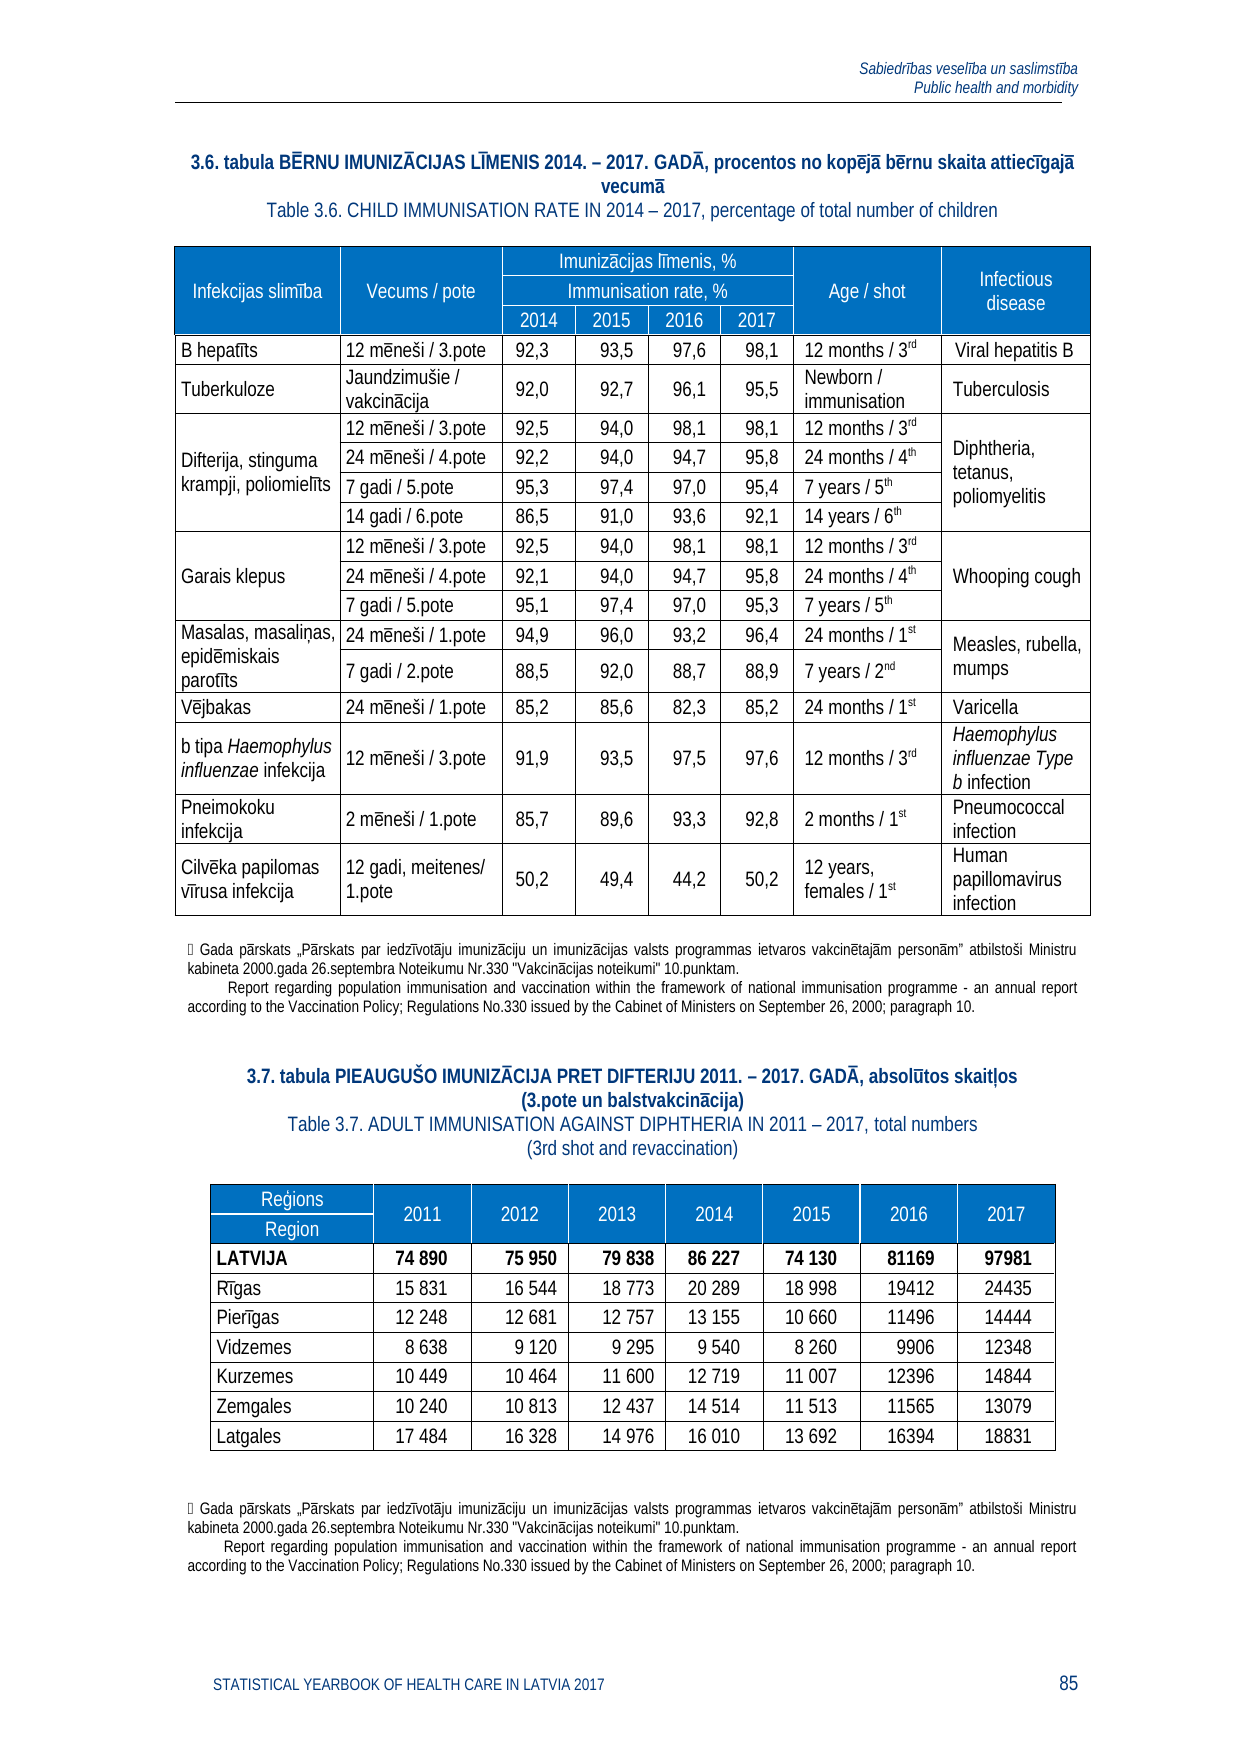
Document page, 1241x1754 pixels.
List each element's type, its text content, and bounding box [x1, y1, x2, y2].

text Gada pārskats „Pārskats par iedzīvotāju imunizāciju un imunizācijas valsts programmas ietvaros vakcinētajām personām” atbilstoši Ministru kabineta 2000.gada 26.septembra Noteikumu Nr.330 "Vakcinācijas noteikumi" 10.punktam. [187, 939, 1078, 978]
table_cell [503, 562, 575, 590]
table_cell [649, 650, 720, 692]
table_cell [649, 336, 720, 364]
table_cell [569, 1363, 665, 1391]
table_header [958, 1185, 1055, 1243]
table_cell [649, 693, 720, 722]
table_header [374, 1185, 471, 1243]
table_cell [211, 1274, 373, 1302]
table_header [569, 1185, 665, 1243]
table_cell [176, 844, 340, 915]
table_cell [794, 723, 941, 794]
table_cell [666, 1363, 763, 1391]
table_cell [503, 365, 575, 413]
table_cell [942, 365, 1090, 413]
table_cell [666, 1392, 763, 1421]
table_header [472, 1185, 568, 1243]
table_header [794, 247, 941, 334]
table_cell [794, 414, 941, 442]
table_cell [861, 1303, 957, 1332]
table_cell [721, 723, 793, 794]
subtitle Table 3.7. ADULT IMMUNISATION AGAINST DIPHTHERIA IN 2011 – 2017, total numbers (3rd shot and revaccination) [187, 1112, 1078, 1160]
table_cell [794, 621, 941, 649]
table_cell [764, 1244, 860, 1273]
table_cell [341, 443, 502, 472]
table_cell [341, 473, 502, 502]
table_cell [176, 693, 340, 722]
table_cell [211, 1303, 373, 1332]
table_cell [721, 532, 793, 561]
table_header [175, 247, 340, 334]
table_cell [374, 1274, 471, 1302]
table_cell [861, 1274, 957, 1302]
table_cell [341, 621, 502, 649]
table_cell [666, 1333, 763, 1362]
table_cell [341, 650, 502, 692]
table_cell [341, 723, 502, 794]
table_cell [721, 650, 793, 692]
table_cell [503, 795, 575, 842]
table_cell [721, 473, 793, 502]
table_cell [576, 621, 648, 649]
text Gada pārskats „Pārskats par iedzīvotāju imunizāciju un imunizācijas valsts programmas ietvaros vakcinētajām personām” atbilstoši Ministru kabineta 2000.gada 26.septembra Noteikumu Nr.330 "Vakcinācijas noteikumi" 10.punktam. [187, 1498, 1078, 1537]
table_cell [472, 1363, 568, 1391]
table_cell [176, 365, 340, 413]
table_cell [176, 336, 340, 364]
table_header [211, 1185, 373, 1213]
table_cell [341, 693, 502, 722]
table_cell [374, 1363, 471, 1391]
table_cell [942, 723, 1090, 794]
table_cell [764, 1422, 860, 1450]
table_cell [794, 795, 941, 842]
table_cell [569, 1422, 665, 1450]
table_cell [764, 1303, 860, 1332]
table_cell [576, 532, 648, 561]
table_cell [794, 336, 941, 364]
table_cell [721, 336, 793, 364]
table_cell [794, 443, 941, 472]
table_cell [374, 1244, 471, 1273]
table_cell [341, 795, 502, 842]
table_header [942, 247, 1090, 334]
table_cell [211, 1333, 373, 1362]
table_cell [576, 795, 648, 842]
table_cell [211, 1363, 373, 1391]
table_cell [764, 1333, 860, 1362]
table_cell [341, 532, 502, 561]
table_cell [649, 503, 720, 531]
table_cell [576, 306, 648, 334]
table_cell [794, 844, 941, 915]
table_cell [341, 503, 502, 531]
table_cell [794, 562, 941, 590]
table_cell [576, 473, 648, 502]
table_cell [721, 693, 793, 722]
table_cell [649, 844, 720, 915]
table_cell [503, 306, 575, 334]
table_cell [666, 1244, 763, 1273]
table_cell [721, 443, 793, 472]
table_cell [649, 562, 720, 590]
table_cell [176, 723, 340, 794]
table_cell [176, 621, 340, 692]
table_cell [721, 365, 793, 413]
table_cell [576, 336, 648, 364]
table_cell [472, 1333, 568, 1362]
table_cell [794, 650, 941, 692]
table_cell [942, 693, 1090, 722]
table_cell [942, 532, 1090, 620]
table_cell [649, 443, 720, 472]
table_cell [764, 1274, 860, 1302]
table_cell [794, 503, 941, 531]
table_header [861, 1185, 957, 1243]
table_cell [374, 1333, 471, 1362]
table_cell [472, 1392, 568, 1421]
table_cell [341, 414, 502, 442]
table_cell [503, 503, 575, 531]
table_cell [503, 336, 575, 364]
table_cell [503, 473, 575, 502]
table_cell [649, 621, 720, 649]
subtitle 3.7. tabula PIEAUGUŠO IMUNIZĀCIJA PRET DIFTERIJU 2011. – 2017. GADĀ, absolūtos skaitļos (3.pote un balstvakcinācija) [187, 1064, 1078, 1112]
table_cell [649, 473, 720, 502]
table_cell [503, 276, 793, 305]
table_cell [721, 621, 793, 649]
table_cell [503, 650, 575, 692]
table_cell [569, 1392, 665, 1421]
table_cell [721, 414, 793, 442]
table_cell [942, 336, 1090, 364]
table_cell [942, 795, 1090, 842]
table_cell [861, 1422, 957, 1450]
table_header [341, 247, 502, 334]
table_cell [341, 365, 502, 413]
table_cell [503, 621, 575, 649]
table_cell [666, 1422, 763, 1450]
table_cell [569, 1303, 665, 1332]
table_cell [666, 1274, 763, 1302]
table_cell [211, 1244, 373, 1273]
subtitle Table 3.6. CHILD IMMUNISATION RATE IN 2014 – 2017, percentage of total number of children [187, 198, 1078, 222]
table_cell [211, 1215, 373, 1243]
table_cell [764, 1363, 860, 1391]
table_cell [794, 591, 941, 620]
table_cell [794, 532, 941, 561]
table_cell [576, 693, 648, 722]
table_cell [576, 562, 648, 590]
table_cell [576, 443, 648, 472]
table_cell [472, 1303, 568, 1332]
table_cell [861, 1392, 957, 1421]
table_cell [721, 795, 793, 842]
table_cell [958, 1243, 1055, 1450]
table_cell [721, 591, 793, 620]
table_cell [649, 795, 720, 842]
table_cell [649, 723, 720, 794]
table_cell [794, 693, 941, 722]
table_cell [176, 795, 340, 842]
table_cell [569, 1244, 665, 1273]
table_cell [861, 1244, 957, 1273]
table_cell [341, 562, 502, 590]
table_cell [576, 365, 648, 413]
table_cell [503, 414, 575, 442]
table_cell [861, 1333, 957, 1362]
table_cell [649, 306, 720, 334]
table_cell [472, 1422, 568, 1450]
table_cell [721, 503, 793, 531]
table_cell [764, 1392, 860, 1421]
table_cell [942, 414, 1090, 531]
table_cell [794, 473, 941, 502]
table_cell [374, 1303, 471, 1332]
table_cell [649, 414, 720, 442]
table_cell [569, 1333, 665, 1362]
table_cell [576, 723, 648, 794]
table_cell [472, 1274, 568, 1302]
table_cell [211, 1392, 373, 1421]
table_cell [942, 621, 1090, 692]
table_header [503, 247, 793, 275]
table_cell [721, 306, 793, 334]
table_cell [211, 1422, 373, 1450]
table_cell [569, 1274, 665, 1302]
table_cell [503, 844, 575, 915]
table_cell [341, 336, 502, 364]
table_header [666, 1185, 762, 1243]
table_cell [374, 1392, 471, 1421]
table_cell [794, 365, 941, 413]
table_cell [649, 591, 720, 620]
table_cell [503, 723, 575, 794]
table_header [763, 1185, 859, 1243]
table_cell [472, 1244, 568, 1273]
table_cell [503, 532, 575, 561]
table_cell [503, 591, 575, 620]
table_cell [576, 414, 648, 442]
subtitle 3.6. tabula BĒRNU IMUNIZĀCIJAS LĪMENIS 2014. – 2017. GADĀ, procentos no kopējā bērnu skaita attiecīgajā vecumā [187, 150, 1078, 198]
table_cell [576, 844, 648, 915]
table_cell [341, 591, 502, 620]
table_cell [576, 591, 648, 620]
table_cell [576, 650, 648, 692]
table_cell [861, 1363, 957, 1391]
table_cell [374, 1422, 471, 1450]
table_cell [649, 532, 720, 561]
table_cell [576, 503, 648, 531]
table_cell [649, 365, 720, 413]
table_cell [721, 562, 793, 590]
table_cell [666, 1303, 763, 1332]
text Report regarding population immunisation and vaccination within the framework of national immunisation programme - an annual report according to the Vaccination Policy; Regulations No.330 issued by the Cabinet of Ministers on September 26, 2000; paragraph 10. [187, 1537, 1078, 1575]
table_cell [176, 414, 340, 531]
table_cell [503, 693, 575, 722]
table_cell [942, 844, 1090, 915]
text Report regarding population immunisation and vaccination within the framework of national immunisation programme - an annual report according to the Vaccination Policy; Regulations No.330 issued by the Cabinet of Ministers on September 26, 2000; paragraph 10. [187, 978, 1078, 1016]
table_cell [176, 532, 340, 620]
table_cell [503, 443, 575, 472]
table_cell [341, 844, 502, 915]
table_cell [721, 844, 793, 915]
